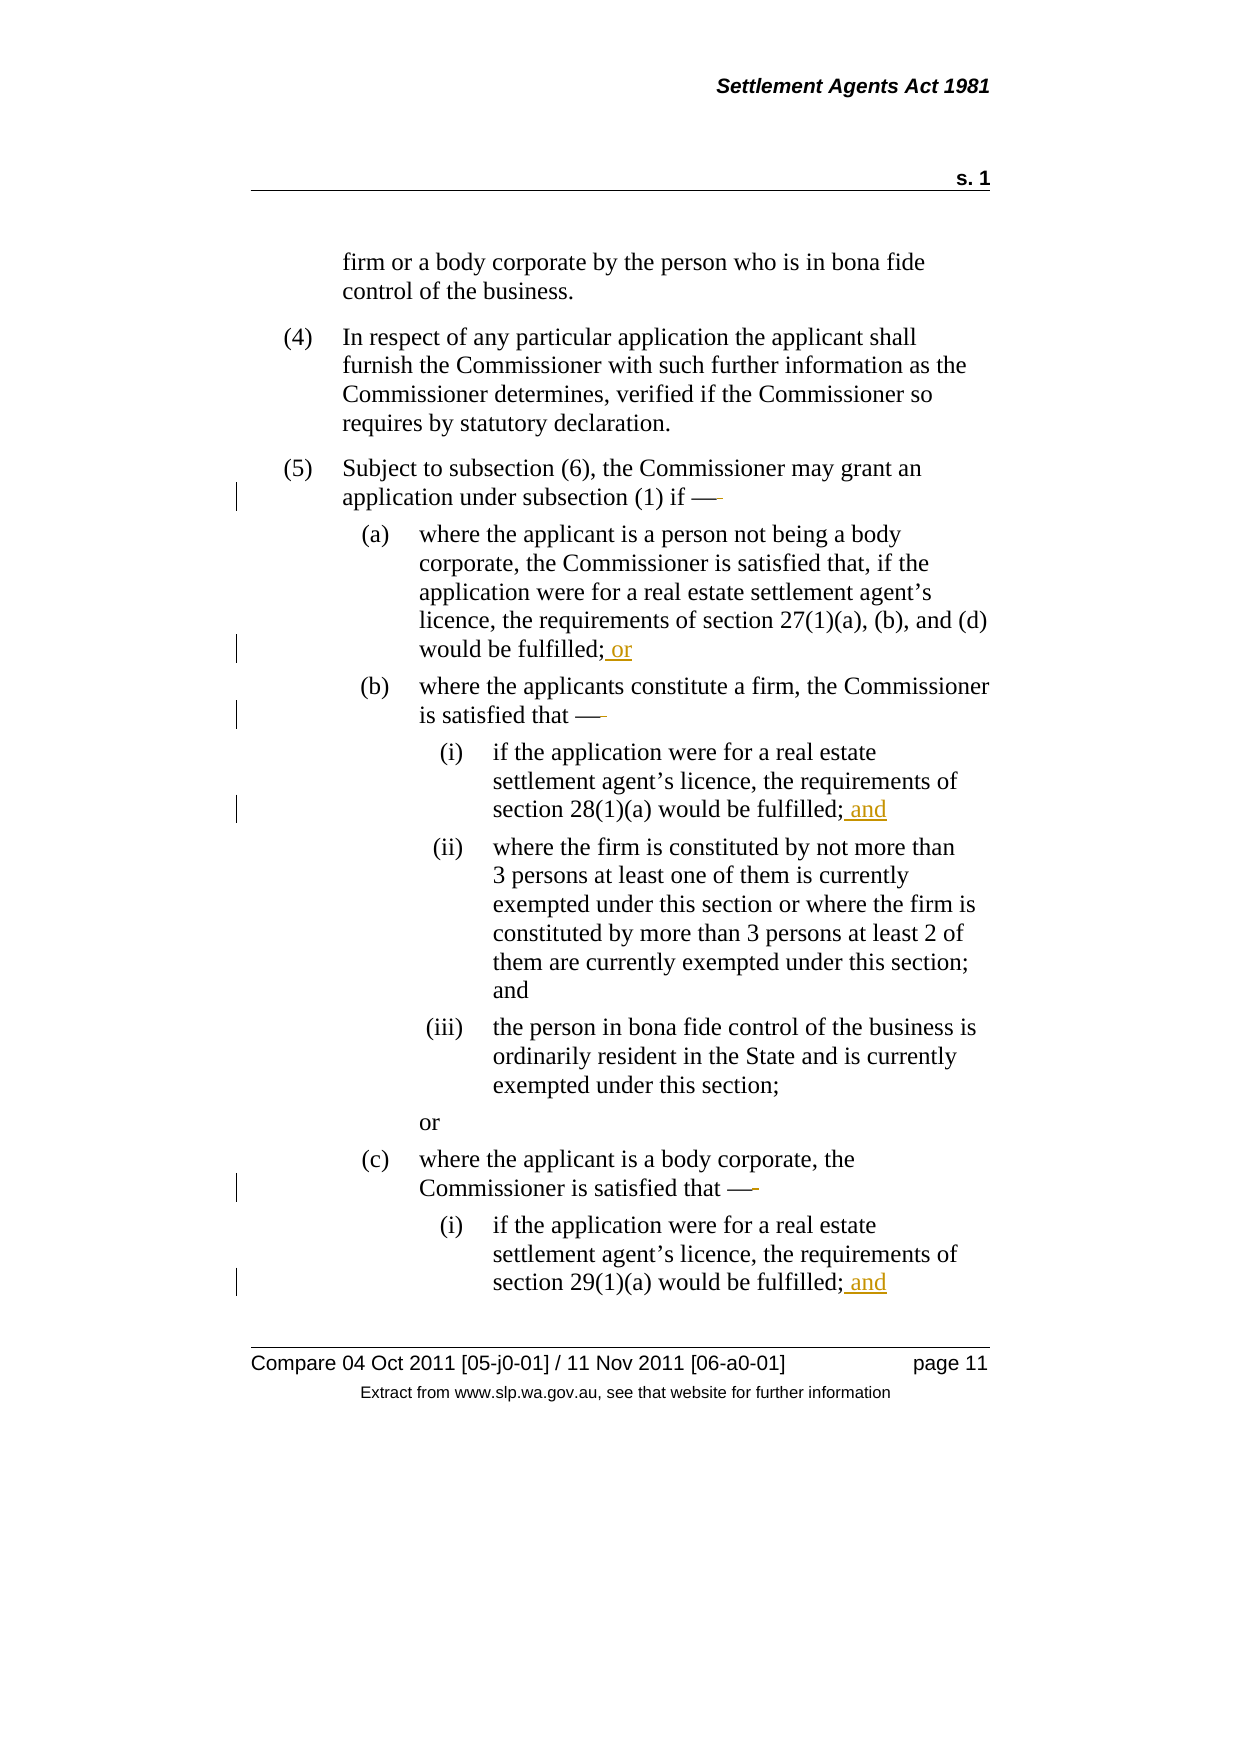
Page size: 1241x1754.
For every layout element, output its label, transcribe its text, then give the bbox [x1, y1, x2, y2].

text (iii) the person in bona fide control of the business is ordinarily resident in the State and is currently exempted under this section; [251, 1012, 990, 1099]
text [251, 247, 990, 305]
text (5) Subject to subsection (6), the Commissioner may grant an application under subsection (1) if — [251, 453, 990, 511]
text (ii) where the firm is constituted by not more than 3 persons at least one of them is currently exempted under this section or where the firm is constituted by more than 3 persons at least 2 of them are currently exempted under this section; and [251, 832, 990, 1004]
text (i) if the application were for a real estate settlement agent’s licence, the requirements of section 28(1)(a) would be fulfilled; [251, 737, 990, 823]
text (b) where the applicants constitute a firm, the Commissioner is satisfied that — [251, 671, 990, 729]
text (i) if the application were for a real estate settlement agent’s licence, the requirements of section 29(1)(a) would be fulfilled; [251, 1210, 990, 1296]
text or [251, 1107, 990, 1136]
text (c) where the applicant is a body corporate, the Commissioner is satisfied that — [251, 1144, 990, 1202]
text (4) In respect of any particular application the applicant shall furnish the Commissioner with such further information as the Commissioner determines, verified if the Commissioner so requires by statutory declaration. [251, 322, 990, 437]
text (a) where the applicant is a person not being a body corporate, the Commissioner is satisfied that, if the application were for a real estate settlement agent’s licence, the requirements of section 27(1)(a), (b), and (d) would be fulfilled; [251, 519, 990, 663]
